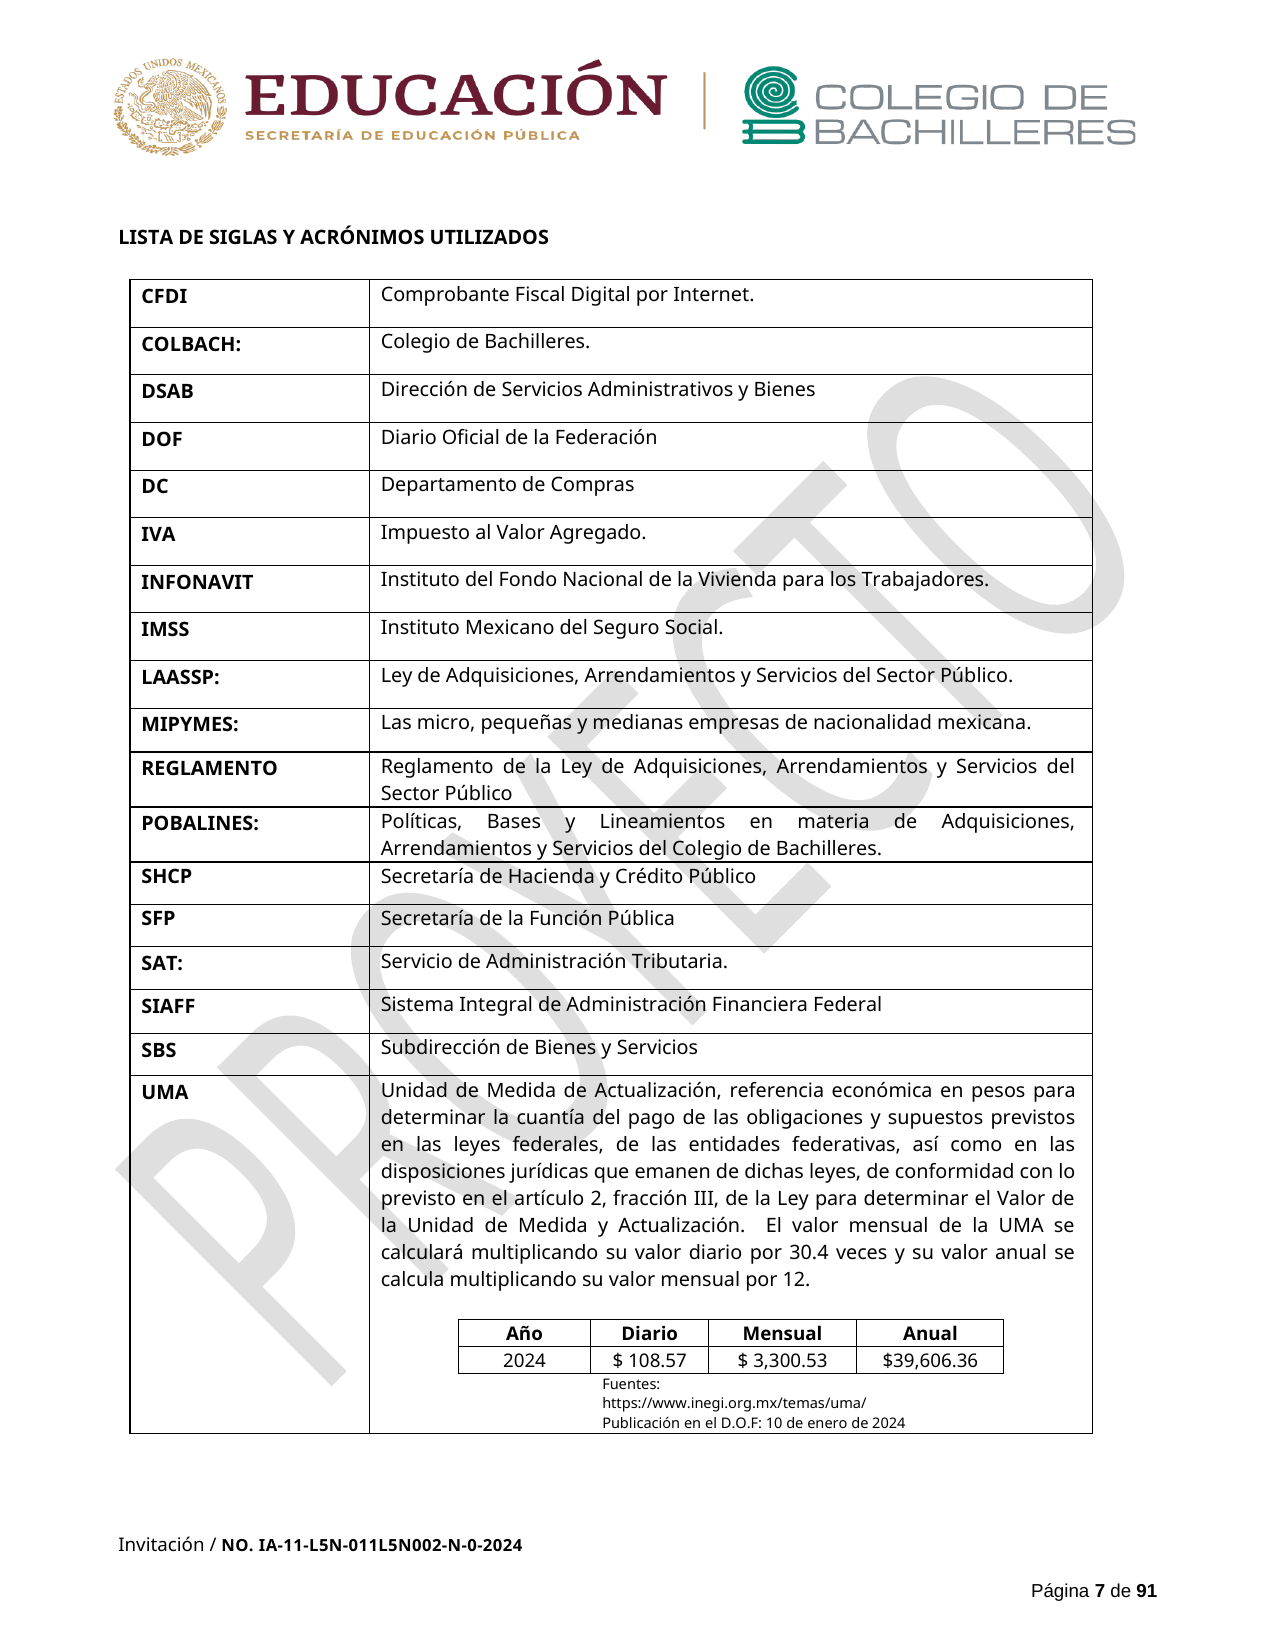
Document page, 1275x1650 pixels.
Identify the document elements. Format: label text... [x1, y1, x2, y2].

table_cell POBALINES: [131, 808, 369, 861]
table_cell REGLAMENTO [131, 753, 369, 806]
table_cell UMA [131, 1076, 369, 1433]
table_cell DOF [131, 423, 369, 469]
table_cell Políticas, Bases y Lineamientos en materia de Adquisiciones, Arrendamientos y Servicios del Colegio de Bachilleres. [370, 808, 1092, 861]
table_cell Servicio de Administración Tributaria. [370, 947, 1092, 989]
table_cell DC [131, 471, 369, 517]
table_cell SIAFF [131, 990, 369, 1033]
table_cell INFONAVIT [131, 566, 369, 612]
table_cell SBS [131, 1034, 369, 1075]
table_cell Colegio de Bachilleres. [370, 328, 1092, 374]
table_cell Departamento de Compras [370, 471, 1092, 517]
picture [113, 58, 1136, 156]
table_cell LAASSP: [131, 661, 369, 707]
table_header Comprobante Fiscal Digital por Internet. [370, 280, 1092, 327]
table_cell Unidad de Medida de Actualización, referencia económica en pesos para determinar la cuantía del pago de las obligaciones y supuestos previstos en las leyes federales, de las entidades federativas, así como en las disposiciones jurídicas que emanen de dichas leyes, de conformidad con lo previsto en el artículo 2, fracción III, de la Ley para determinar el Valor de la Unidad de Medida y Actualización. El valor mensual de la UMA se calculará multiplicando su valor diario por 30.4 veces y su valor anual se calcula multiplicando su valor mensual por 12. Fuentes: https://www.inegi.org.mx/temas/uma/ Publicación en el D.O.F: 10 de enero de 2024 [370, 1076, 1092, 1433]
table_cell Impuesto al Valor Agregado. [370, 518, 1092, 565]
text LISTA DE SIGLAS Y ACRÓNIMOS UTILIZADOS [118, 221, 1152, 251]
table_cell Secretaría de la Función Pública [370, 905, 1092, 946]
table_cell Ley de Adquisiciones, Arrendamientos y Servicios del Sector Público. [370, 661, 1092, 707]
table_header CFDI [131, 280, 369, 327]
table_cell Dirección de Servicios Administrativos y Bienes [370, 375, 1092, 422]
table_cell Subdirección de Bienes y Servicios [370, 1034, 1092, 1075]
table_cell Instituto del Fondo Nacional de la Vivienda para los Trabajadores. [370, 566, 1092, 612]
table_cell SAT: [131, 947, 369, 989]
table_cell Sistema Integral de Administración Financiera Federal [370, 990, 1092, 1033]
table_cell IMSS [131, 613, 369, 660]
table_cell SFP [131, 905, 369, 946]
table_cell Las micro, pequeñas y medianas empresas de nacionalidad mexicana. [370, 709, 1092, 751]
table_cell Reglamento de la Ley de Adquisiciones, Arrendamientos y Servicios del Sector Público [370, 753, 1092, 806]
table_cell SHCP [131, 863, 369, 904]
table_cell Instituto Mexicano del Seguro Social. [370, 613, 1092, 660]
table_cell Secretaría de Hacienda y Crédito Público [370, 863, 1092, 904]
table_cell MIPYMES: [131, 709, 369, 751]
table_cell IVA [131, 518, 369, 565]
table_cell DSAB [131, 375, 369, 422]
table_cell COLBACH: [131, 328, 369, 374]
table_cell Diario Oficial de la Federación [370, 423, 1092, 469]
